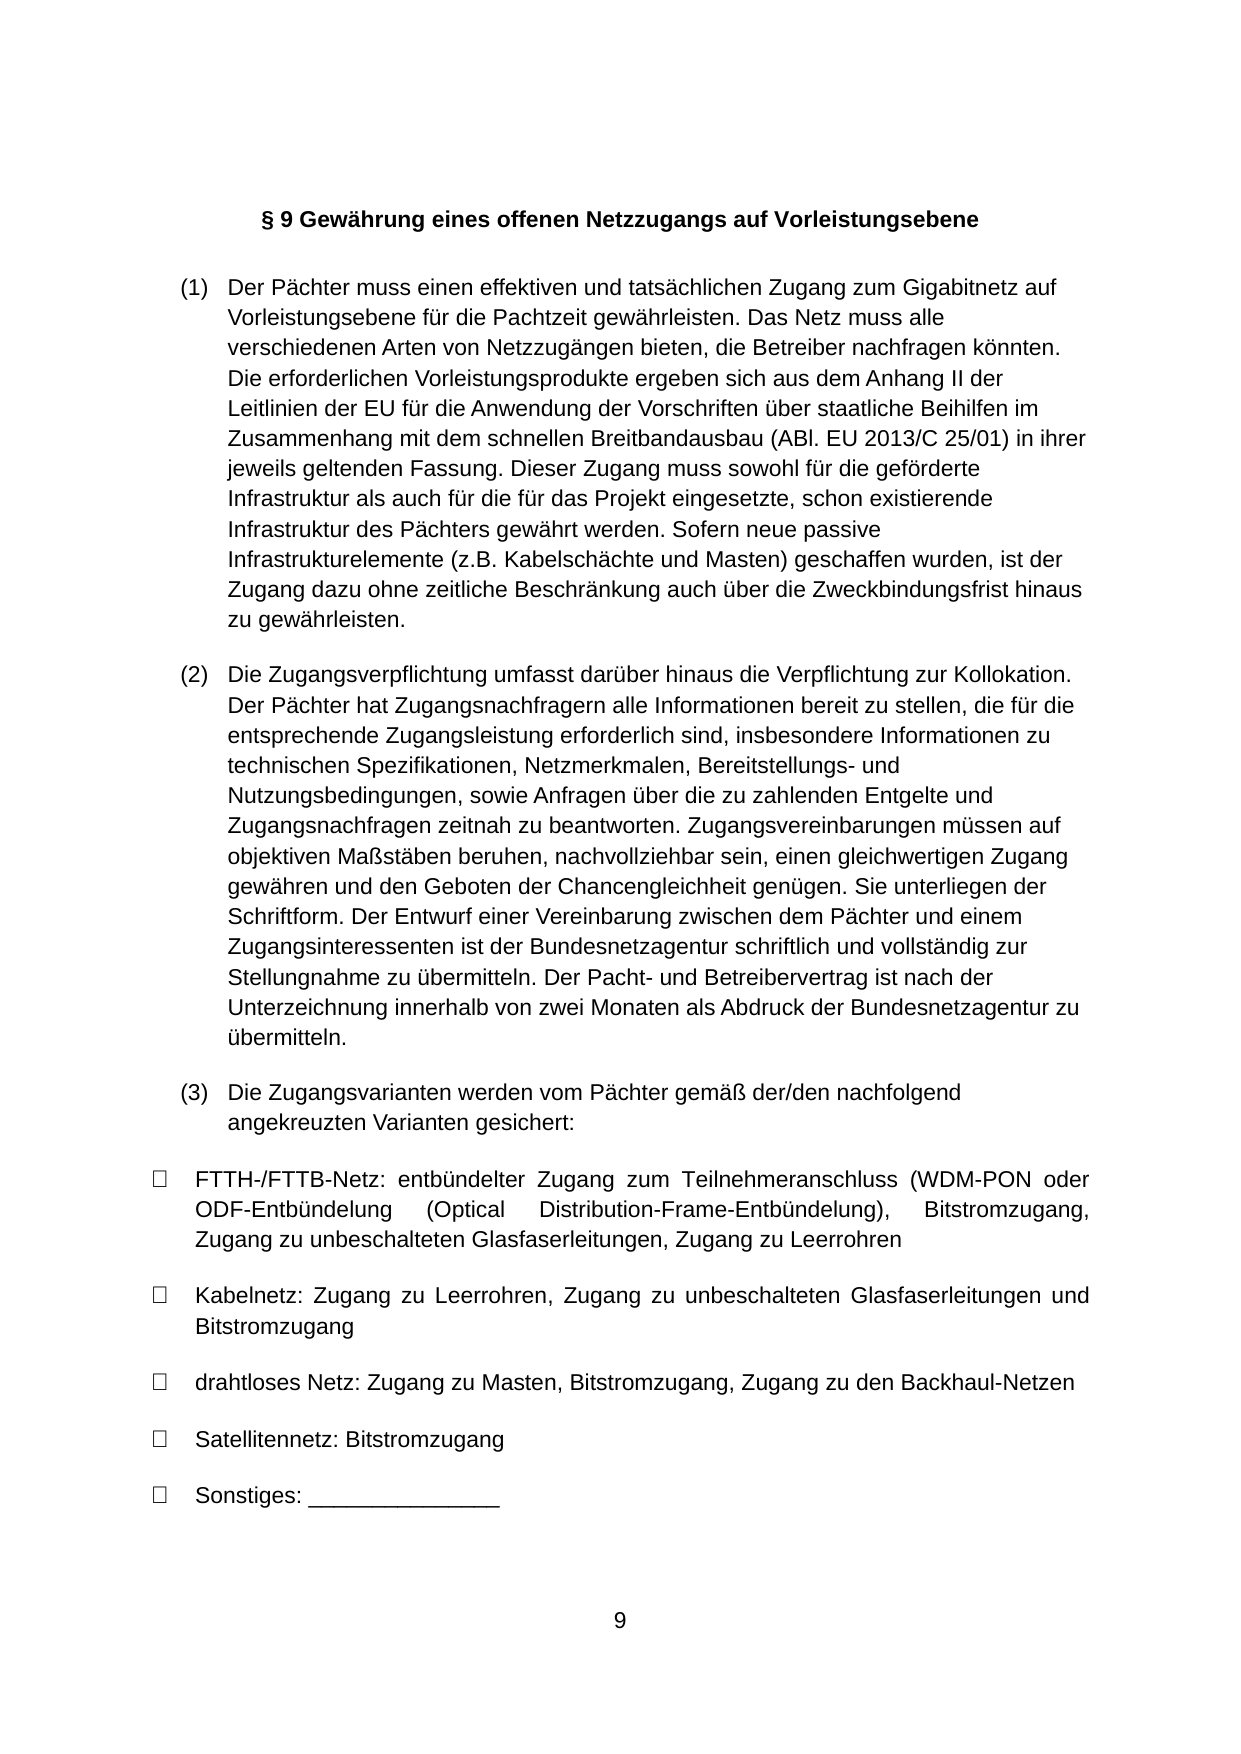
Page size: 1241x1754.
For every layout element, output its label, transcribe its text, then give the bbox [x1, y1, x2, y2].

text § 9 Gewährung eines offenen Netzzugangs auf Vorleistungsebene [151, 206, 1089, 232]
subtitle drahtloses Netz: Zugang zu Masten, Bitstromzugang, Zugang zu den Backhaul-Netzen [151, 1368, 1089, 1396]
subtitle Die Zugangsvarianten werden vom Pächter gemäß der/den nachfolgend angekreuzten Varianten gesichert: [180, 1079, 1089, 1136]
subtitle Satellitennetz: Bitstromzugang [151, 1425, 1089, 1452]
subtitle Die Zugangsverpflichtung umfasst darüber hinaus die Verpflichtung zur Kollokation. Der Pächter hat Zugangsnachfragern alle Informationen bereit zu stellen, die für die entsprechende Zugangsleistung erforderlich sind, insbesondere Informationen zu technischen Spezifikationen, Netzmerkmalen, Bereitstellungs- und Nutzungsbedingungen, sowie Anfragen über die zu zahlenden Entgelte und Zugangsnachfragen zeitnah zu beantworten. Zugangsvereinbarungen müssen auf objektiven Maßstäben beruhen, nachvollziehbar sein, einen gleichwertigen Zugang gewähren und den Geboten der Chancengleichheit genügen. Sie unterliegen der Schriftform. Der Entwurf einer Vereinbarung zwischen dem Pächter und einem Zugangsinteressenten ist der Bundesnetzagentur schriftlich und vollständig zur Stellungnahme zu übermitteln. Der Pacht- und Betreibervertrag ist nach der Unterzeichnung innerhalb von zwei Monaten als Abdruck der Bundesnetzagentur zu übermitteln. [180, 661, 1089, 1050]
subtitle Der Pächter muss einen effektiven und tatsächlichen Zugang zum Gigabitnetz auf Vorleistungsebene für die Pachtzeit gewährleisten. Das Netz muss alle verschiedenen Arten von Netzzugängen bieten, die Betreiber nachfragen könnten. Die erforderlichen Vorleistungsprodukte ergeben sich aus dem Anhang II der Leitlinien der EU für die Anwendung der Vorschriften über staatliche Beihilfen im Zusammenhang mit dem schnellen Breitbandausbau (ABl. EU 2013/C 25/01) in ihrer jeweils geltenden Fassung. Dieser Zugang muss sowohl für die geförderte Infrastruktur als auch für die für das Projekt eingesetzte, schon existierende Infrastruktur des Pächters gewährt werden. Sofern neue passive Infrastrukturelemente (z.B. Kabelschächte und Masten) geschaffen wurden, ist der Zugang dazu ohne zeitliche Beschränkung auch über die Zweckbindungsfrist hinaus zu gewährleisten. [180, 274, 1089, 632]
subtitle FTTH-/FTTB-Netz: entbündelter Zugang zum Teilnehmeranschluss (WDM-PON oder ODF-Entbündelung (Optical Distribution-Frame-Entbündelung), Bitstromzugang, Zugang zu unbeschalteten Glasfaserleitungen, Zugang zu Leerrohren [151, 1164, 1089, 1252]
subtitle Sonstiges: _______________ [151, 1481, 1089, 1509]
subtitle Kabelnetz: Zugang zu Leerrohren, Zugang zu unbeschalteten Glasfaserleitungen und Bitstromzugang [151, 1281, 1089, 1339]
